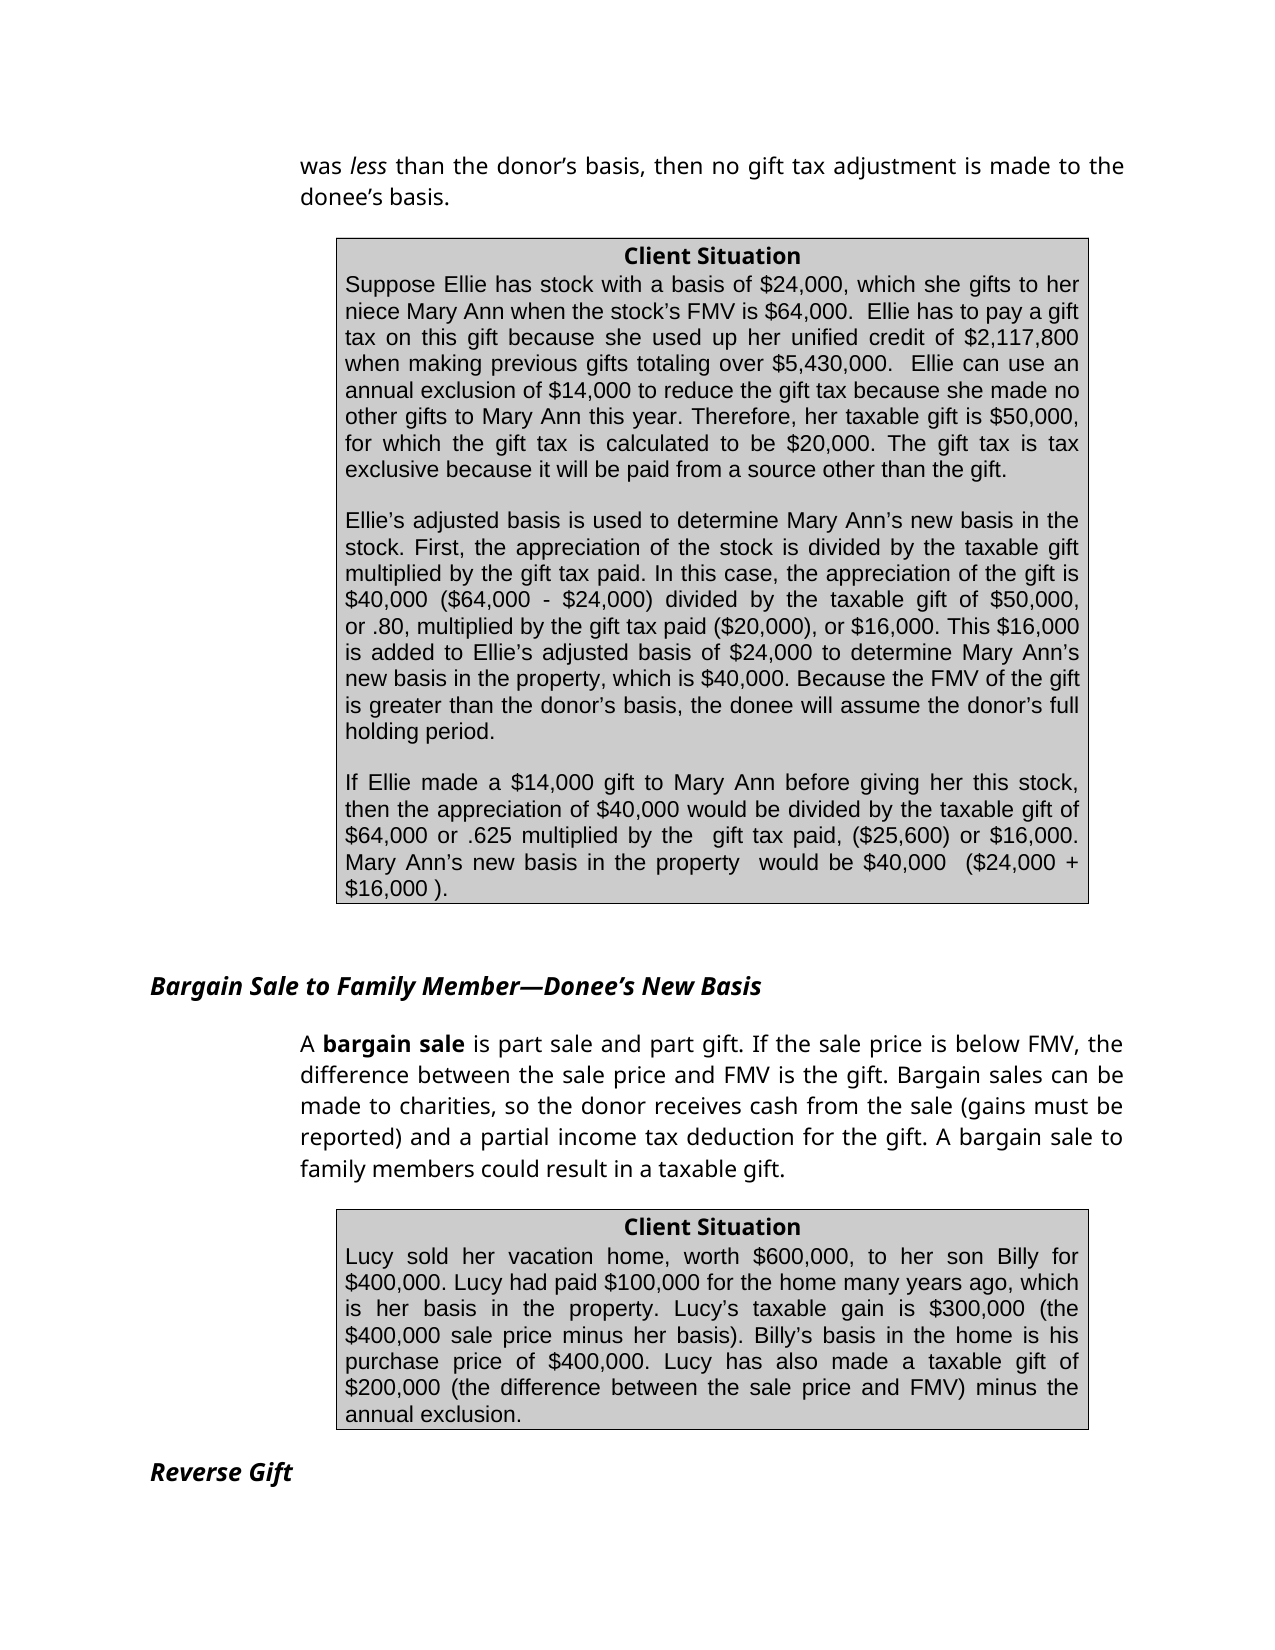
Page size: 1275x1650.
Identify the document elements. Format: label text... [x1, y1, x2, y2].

text Ellie’s adjusted basis is used to determine Mary Ann’s new basis in the stock. First, the appreciation of the stock is divided by the taxable gift multiplied by the gift tax paid. In this case, the appreciation of the gift is $40,000 ($64,000 - $24,000) divided by the taxable gift of $50,000, or .80, multiplied by the gift tax paid ($20,000), or $16,000. This $16,000 is added to Ellie’s adjusted basis of $24,000 to determine Mary Ann’s new basis in the property, which is $40,000. Because the FMV of the gift is greater than the donor’s basis, the donee will assume the donor’s full holding period. [337, 504, 1088, 744]
text Suppose Ellie has stock with a basis of $24,000, which she gifts to her niece Mary Ann when the stock’s FMV is $64,000. Ellie has to pay a gift tax on this gift because she used up her unified credit of $2,117,800 when making previous gifts totaling over $5,430,000. Ellie can use an annual exclusion of $14,000 to reduce the gift tax because she made no other gifts to Mary Ann this year. Therefore, her taxable gift is $50,000, for which the gift tax is calculated to be $20,000. The gift tax is tax exclusive because it will be paid from a source other than the gift. [337, 269, 1088, 482]
text Bargain Sale to Family Member—Donee’s New Basis [150, 968, 1125, 1002]
text If Ellie made a $14,000 gift to Mary Ann before giving her this stock, then the appreciation of $40,000 would be divided by the taxable gift of $64,000 or .625 multiplied by the gift tax paid, ($25,600) or $16,000. Mary Ann’s new basis in the property would be $40,000 ($24,000 + $16,000 ). [337, 767, 1088, 903]
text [300, 150, 1125, 212]
text A bargain sale is part sale and part gift. If the sale price is below FMV, the difference between the sale price and FMV is the gift. Bargain sales can be made to charities, so the donor receives cash from the sale (gains must be reported) and a partial income tax deduction for the gift. A bargain sale to family members could result in a taxable gift. [300, 1027, 1125, 1184]
text Client Situation [337, 1210, 1088, 1240]
text Client Situation [337, 239, 1088, 269]
text Lucy sold her vacation home, worth $600,000, to her son Billy for $400,000. Lucy had paid $100,000 for the home many years ago, which is her basis in the property. Lucy’s taxable gain is $300,000 (the $400,000 sale price minus her basis). Billy’s basis in the home is his purchase price of $400,000. Lucy has also made a taxable gift of $200,000 (the difference between the sale price and FMV) minus the annual exclusion. [337, 1240, 1088, 1429]
text Reverse Gift [150, 1455, 1125, 1489]
